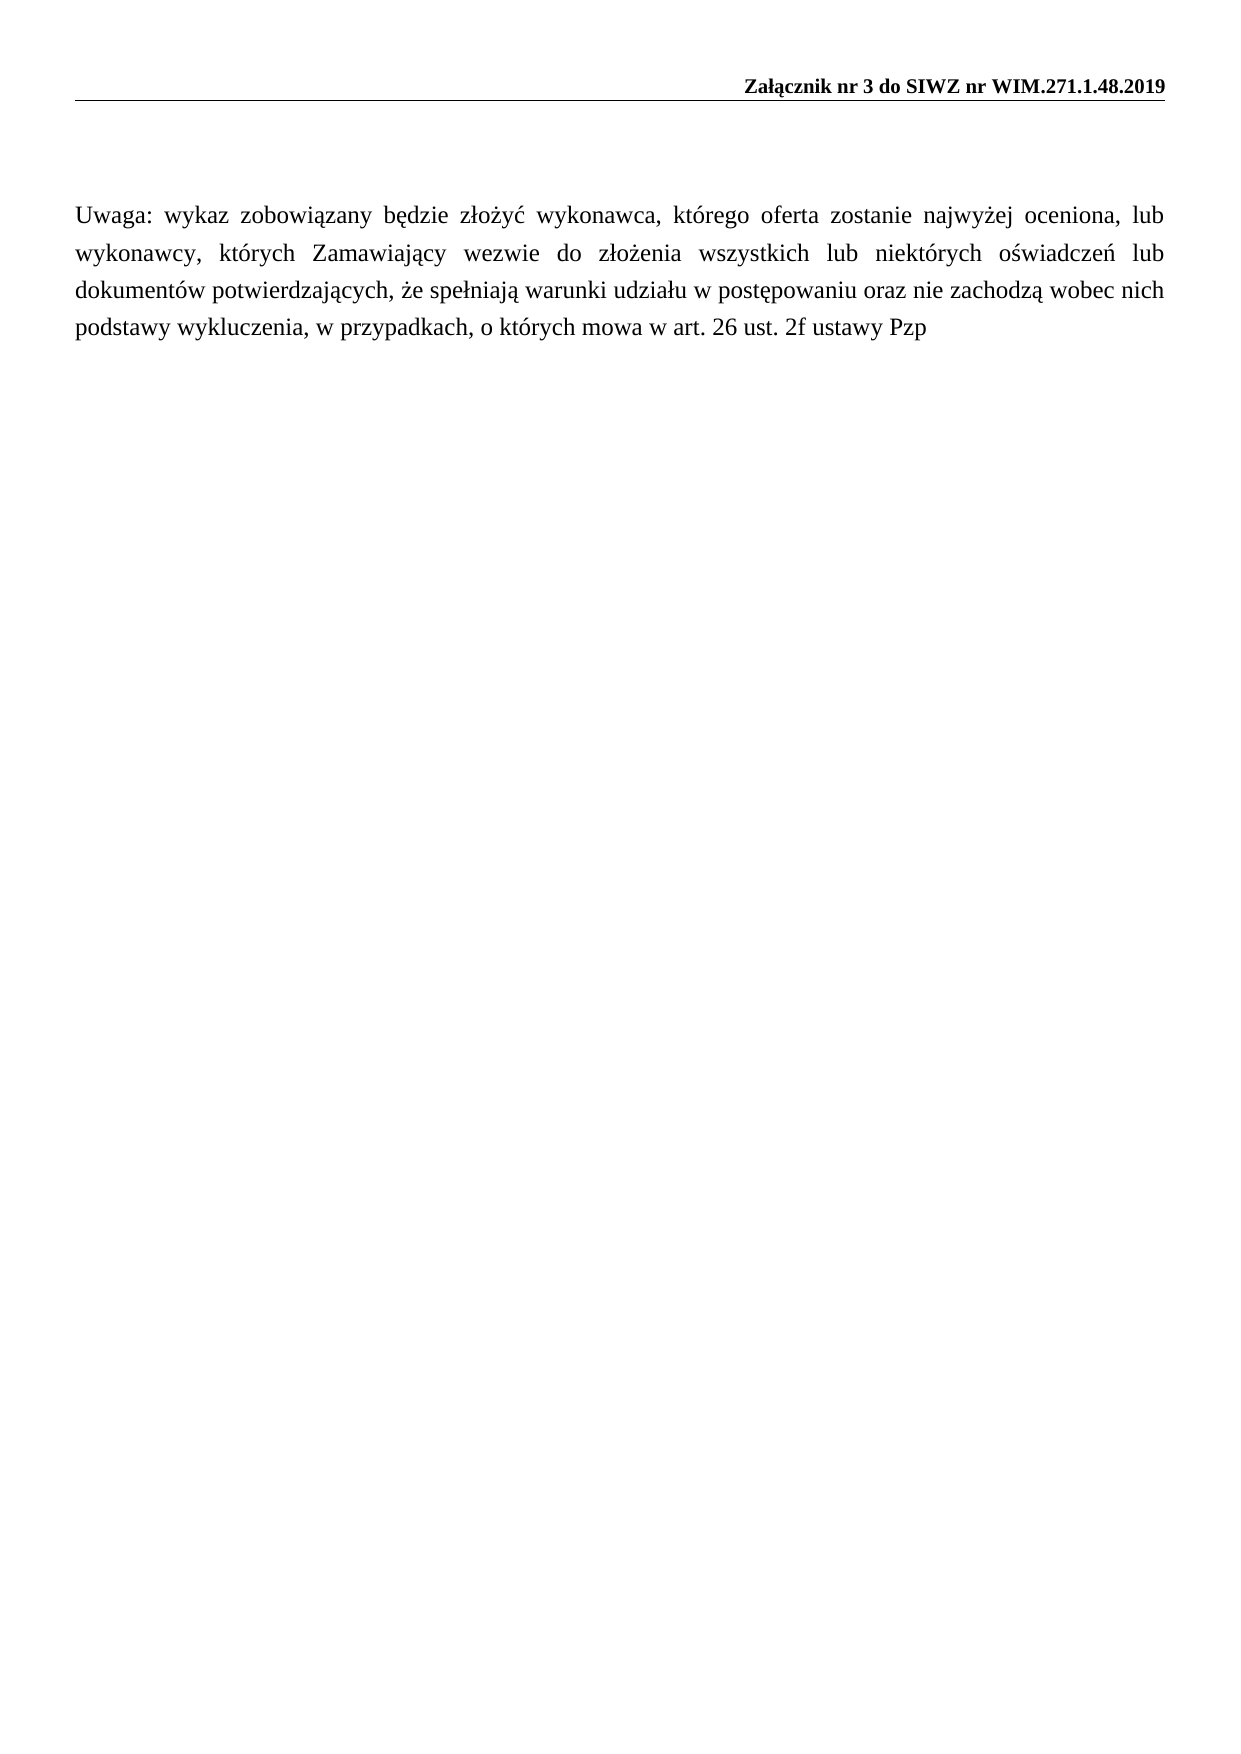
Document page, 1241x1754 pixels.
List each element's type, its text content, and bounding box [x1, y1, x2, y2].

text Uwaga: wykaz zobowiązany będzie złożyć wykonawca, którego oferta zostanie najwyżej oceniona, lub wykonawcy, których Zamawiający wezwie do złożenia wszystkich lub niektórych oświadczeń lub dokumentów potwierdzających, że spełniają warunki udziału w postępowaniu oraz nie zachodzą wobec nich podstawy wykluczenia, w przypadkach, o których mowa w art. 26 ust. ustawy Pzp [75, 201, 1165, 341]
